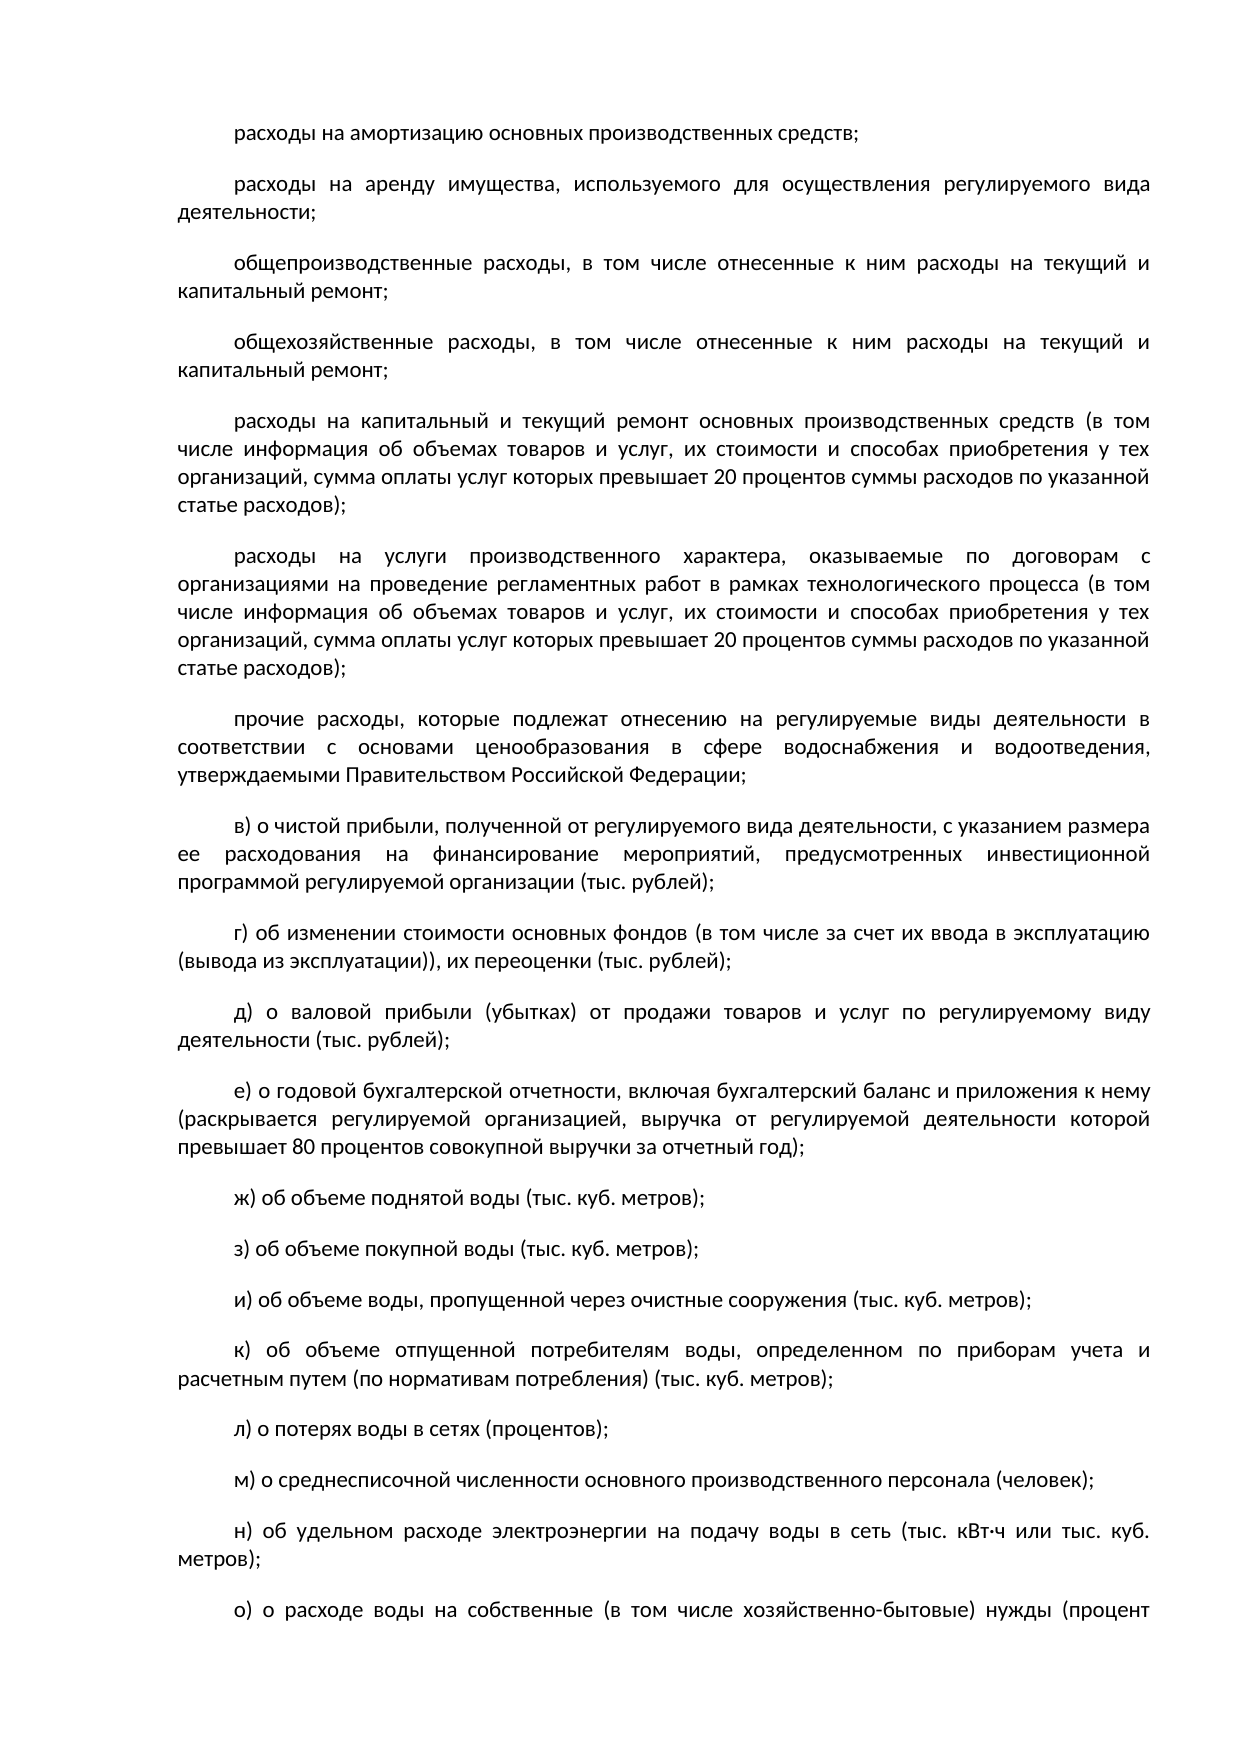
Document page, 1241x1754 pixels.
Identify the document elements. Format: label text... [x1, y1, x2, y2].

text н) об удельном расходе электроэнергии на подачу воды в сеть (тыс. кВт·ч или тыс. куб. метров); [177, 1516, 1152, 1572]
text к) об объеме отпущенной потребителям воды, определенном по приборам учета и расчетным путем (по нормативам потребления) (тыс. куб. метров); [177, 1336, 1152, 1392]
text общепроизводственные расходы, в том числе отнесенные к ним расходы на текущий и капитальный ремонт; [177, 248, 1152, 304]
text д) о валовой прибыли (убытках) от продажи товаров и услуг по регулируемому виду деятельности (тыс. рублей); [177, 997, 1152, 1053]
text расходы на амортизацию основных производственных средств; [177, 118, 1152, 146]
text з) об объеме покупной воды (тыс. куб. метров); [177, 1234, 1152, 1262]
text ж) об объеме поднятой воды (тыс. куб. метров); [177, 1183, 1152, 1211]
text м) о среднесписочной численности основного производственного персонала (человек); [177, 1466, 1152, 1493]
text расходы на аренду имущества, используемого для осуществления регулируемого вида деятельности; [177, 169, 1152, 225]
text в) о чистой прибыли, полученной от регулируемого вида деятельности, с указанием размера ее расходования на финансирование мероприятий, предусмотренных инвестиционной программой регулируемой организации (тыс. рублей); [177, 811, 1152, 895]
text расходы на услуги производственного характера, оказываемые по договорам с организациями на проведение регламентных работ в рамках технологического процесса (в том числе информация об объемах товаров и услуг, их стоимости и способах приобретения у тех организаций, сумма оплаты услуг которых превышает 20 процентов суммы расходов по указанной статье расходов); [177, 541, 1152, 681]
text е) о годовой бухгалтерской отчетности, включая бухгалтерский баланс и приложения к нему (раскрывается регулируемой организацией, выручка от регулируемой деятельности которой превышает 80 процентов совокупной выручки за отчетный год); [177, 1076, 1152, 1160]
text и) об объеме воды, пропущенной через очистные сооружения (тыс. куб. метров); [177, 1285, 1152, 1313]
text общехозяйственные расходы, в том числе отнесенные к ним расходы на текущий и капитальный ремонт; [177, 327, 1152, 383]
text л) о потерях воды в сетях (процентов); [177, 1414, 1152, 1443]
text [177, 1595, 1152, 1623]
text г) об изменении стоимости основных фондов (в том числе за счет их ввода в эксплуатацию (вывода из эксплуатации)), их переоценки (тыс. рублей); [177, 918, 1152, 974]
text прочие расходы, которые подлежат отнесению на регулируемые виды деятельности в соответствии с основами ценообразования в сфере водоснабжения и водоотведения, утверждаемыми Правительством Российской Федерации; [177, 704, 1152, 788]
text расходы на капитальный и текущий ремонт основных производственных средств (в том числе информация об объемах товаров и услуг, их стоимости и способах приобретения у тех организаций, сумма оплаты услуг которых превышает 20 процентов суммы расходов по указанной статье расходов); [177, 406, 1152, 518]
